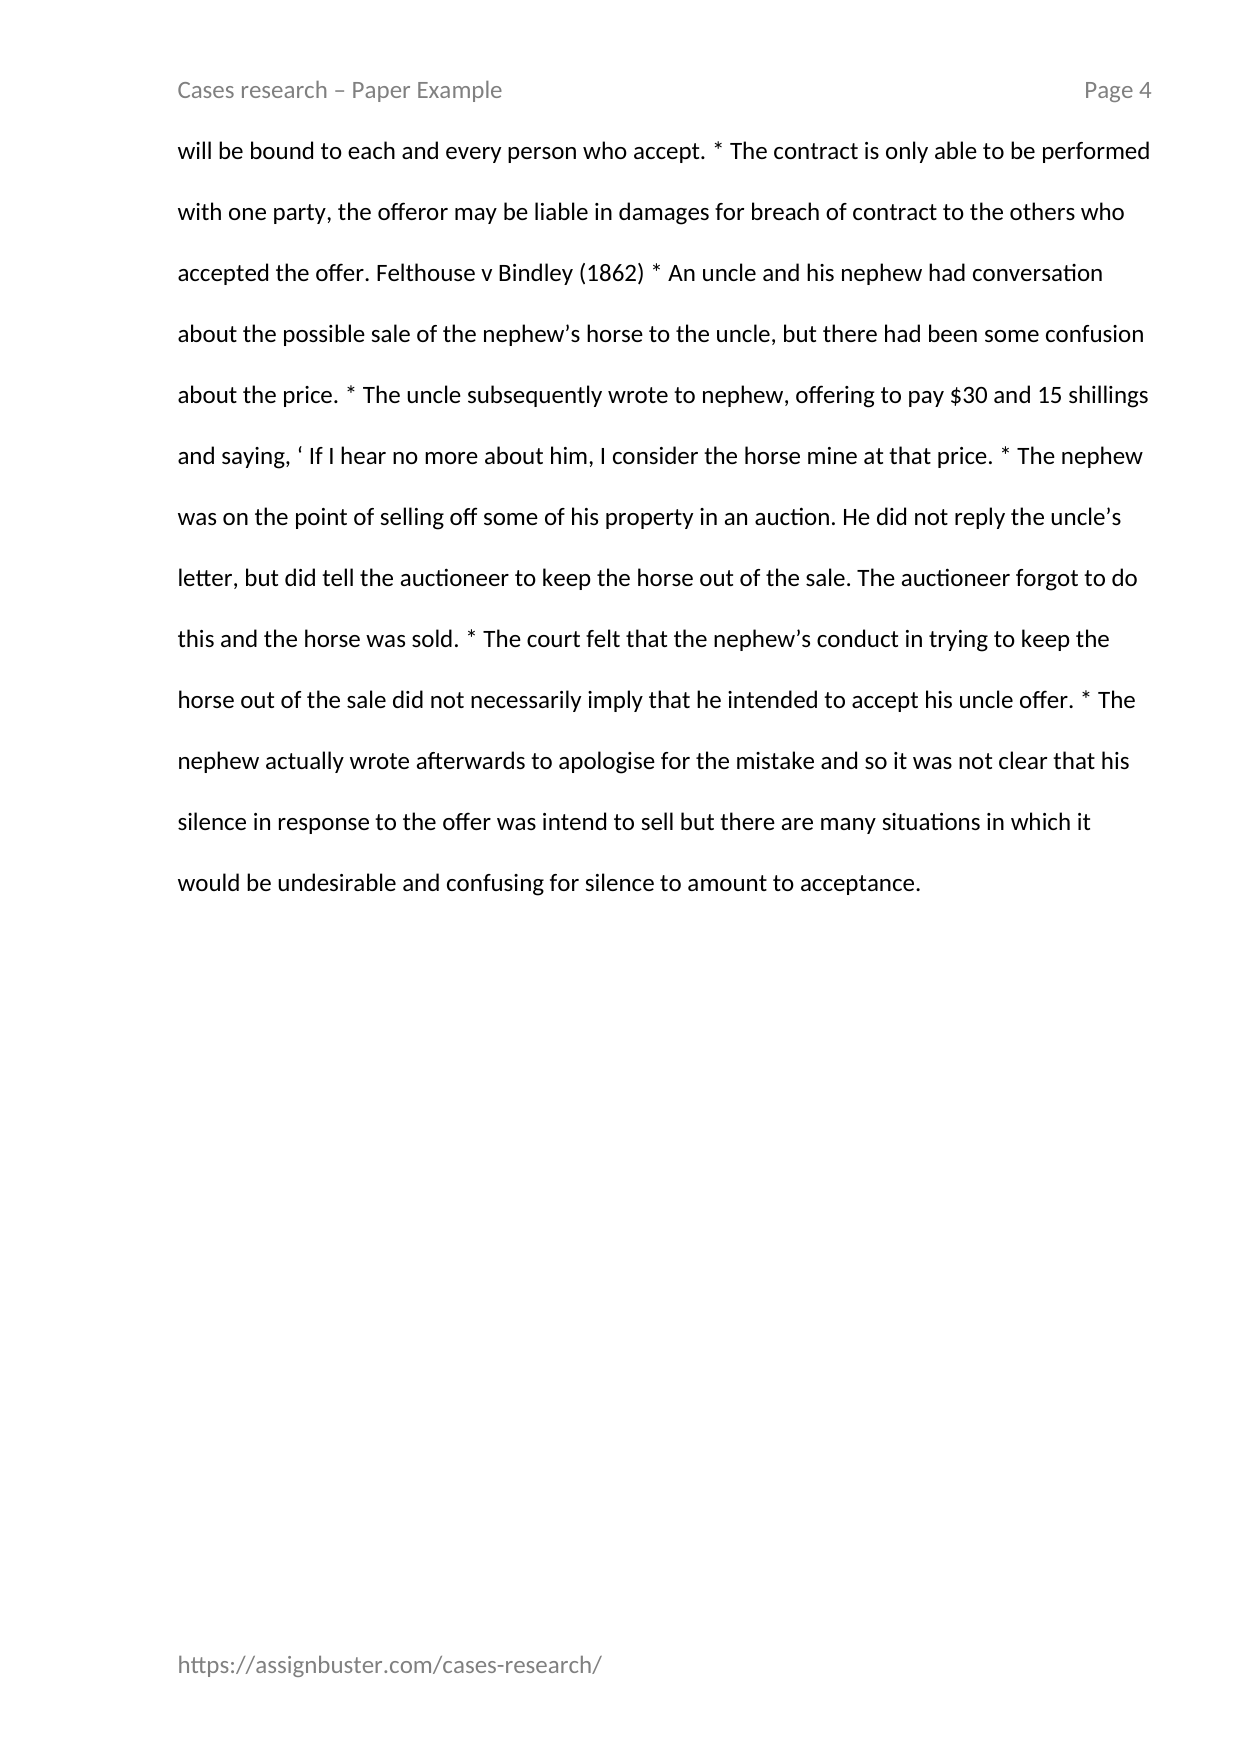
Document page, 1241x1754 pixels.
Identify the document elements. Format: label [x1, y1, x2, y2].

text [177, 135, 1152, 898]
